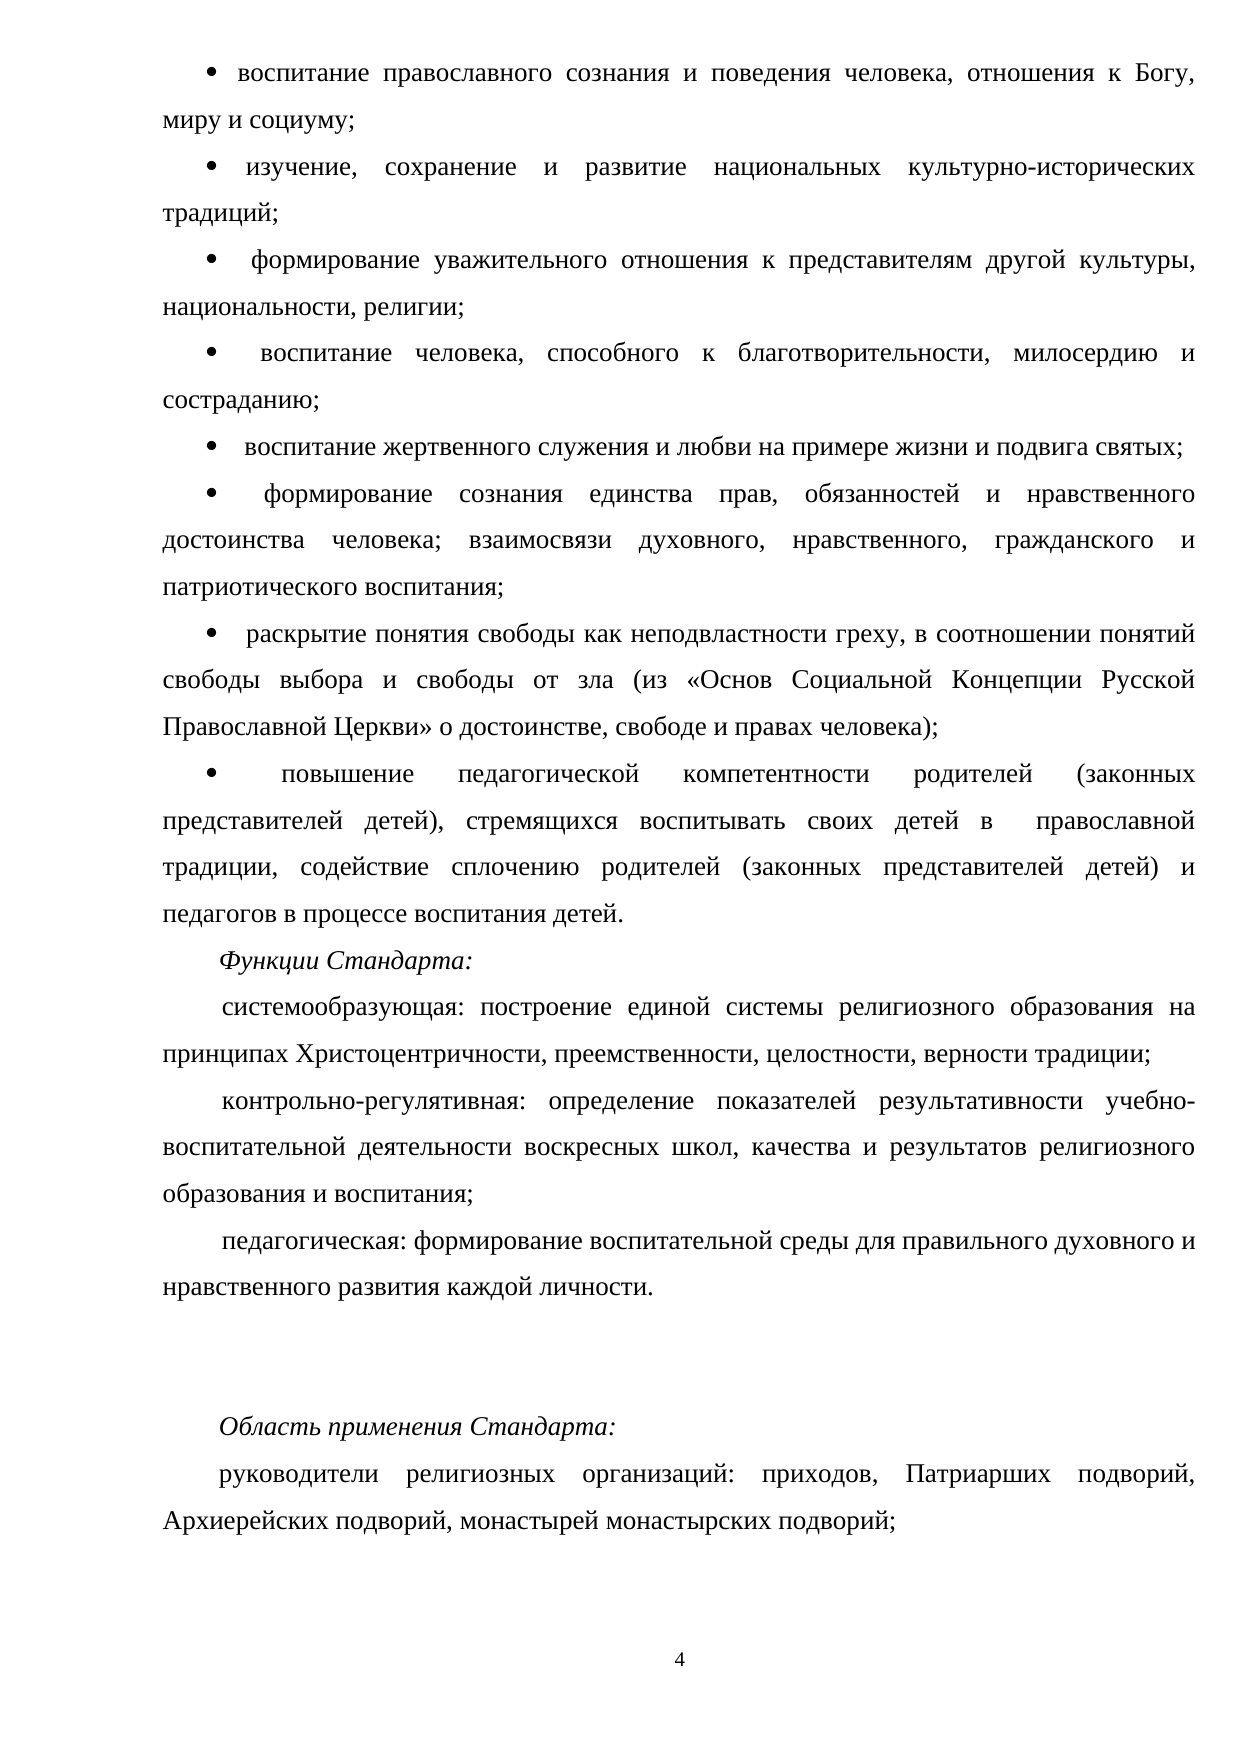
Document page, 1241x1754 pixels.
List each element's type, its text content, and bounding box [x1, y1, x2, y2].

list формирование уважительного отношения к представителям другой культуры, национальности, религии; [162, 243, 1197, 321]
text системообразующая: построение единой системы религиозного образования на принципах Христоцентричности, преемственности, целостности, верности традиции; [162, 990, 1197, 1068]
list воспитание жертвенного служения и любви на примере жизни и подвига святых; [162, 430, 1197, 461]
text контрольно-регулятивная: определение показателей результативности учебно-воспитательной деятельности воскресных школ, качества и результатов религиозного образования и воспитания; [162, 1084, 1197, 1208]
list воспитание православного сознания и поведения человека, отношения к Богу, миру и социуму; [162, 56, 1197, 134]
list изучение, сохранение и развитие национальных культурно-исторических традиций; [162, 149, 1197, 227]
list воспитание человека, способного к благотворительности, милосердию и состраданию; [162, 336, 1197, 414]
text педагогическая: формирование воспитательной среды для правильного духовного и нравственного развития каждой личности. [162, 1224, 1197, 1302]
text руководители религиозных организаций: приходов, Патриарших подворий, Архиерейских подворий, монастырей монастырских подворий; [162, 1457, 1197, 1535]
list повышение педагогической компетентности родителей (законных представителей детей), стремящихся воспитывать своих детей в православной традиции, содействие сплочению родителей (законных представителей детей) и педагогов в процессе воспитания детей. [162, 757, 1197, 928]
list формирование сознания единства прав, обязанностей и нравственного достоинства человека; взаимосвязи духовного, нравственного, гражданского и патриотического воспитания; [162, 477, 1197, 601]
text Функции Стандарта: [162, 944, 1197, 975]
text Область применения Стандарта: [162, 1410, 1197, 1442]
list раскрытие понятия свободы как неподвластности греху, в соотношении понятий свободы выбора и свободы от зла (из «Основ Социальной Концепции Русской Православной Церкви» о достоинстве, свободе и правах человека); [162, 617, 1197, 741]
